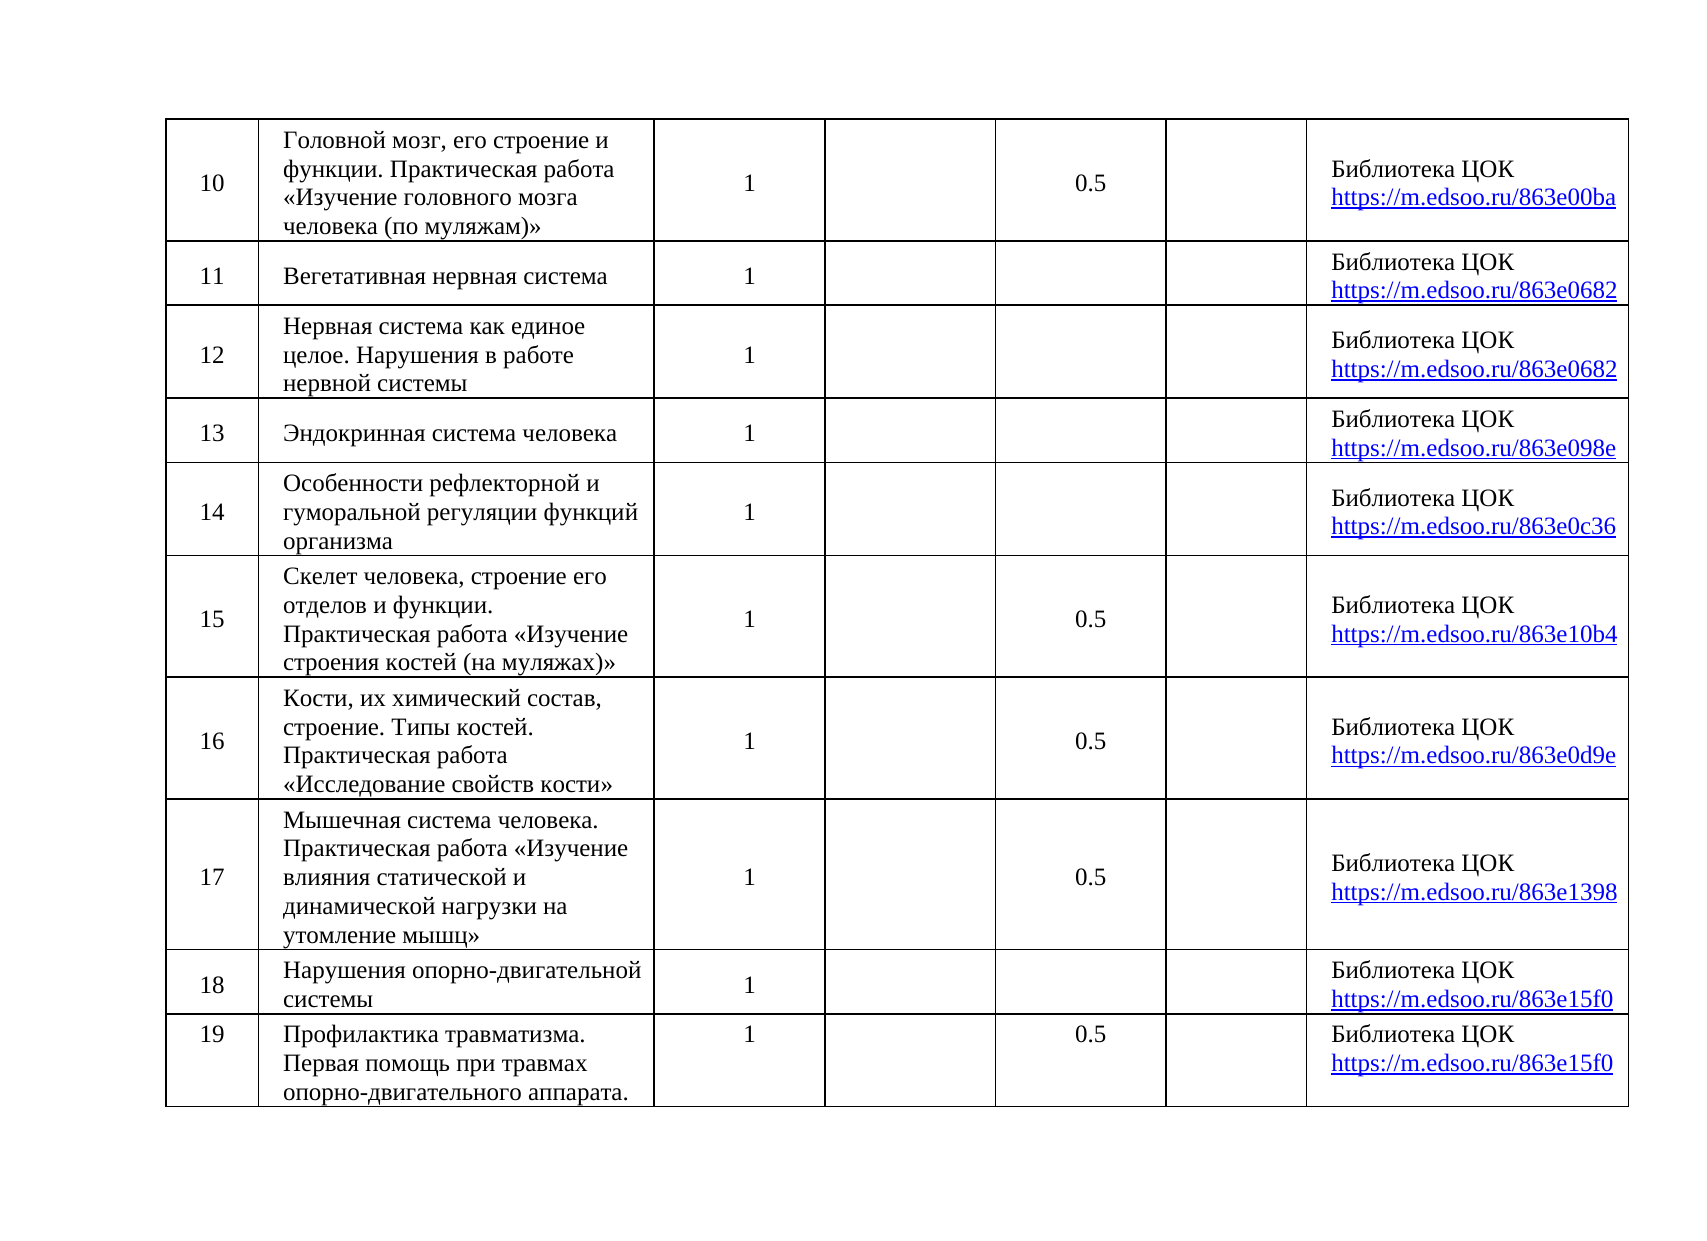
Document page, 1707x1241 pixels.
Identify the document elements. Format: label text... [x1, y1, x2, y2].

table_cell [996, 242, 1165, 304]
table_cell 11 [167, 242, 258, 304]
table_cell Нервная система как единое целое. Нарушения в работе нервной системы [259, 306, 653, 397]
table_cell [826, 800, 995, 948]
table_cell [1307, 1015, 1628, 1106]
table_cell Эндокринная система человека [259, 399, 653, 461]
table_cell Скелет человека, строение его отделов и функции. Практическая работа «Изучение строения костей (на муляжах)» [259, 556, 653, 676]
table_cell 1 [655, 306, 824, 397]
table_cell [826, 556, 995, 676]
table_cell Особенности рефлекторной и гуморальной регуляции функций организма [259, 463, 653, 554]
table_cell 1 [655, 399, 824, 461]
table_cell Библиотека ЦОК https://m.edsoo.ru/863e10b4 [1307, 556, 1628, 676]
table_cell 18 [167, 950, 258, 1013]
table_cell 0.5 [996, 1015, 1165, 1106]
table_cell 1 [655, 950, 824, 1013]
table_cell [826, 1015, 995, 1106]
table_cell [1167, 463, 1306, 554]
table_cell Вегетативная нервная система [259, 242, 653, 304]
table_cell 0.5 [996, 800, 1165, 948]
table_cell [1167, 950, 1306, 1013]
table_cell [826, 678, 995, 798]
table_cell Библиотека ЦОК https://m.edsoo.ru/863e0682 [1307, 242, 1628, 304]
table_cell 1 [655, 1015, 824, 1106]
table_cell [826, 242, 995, 304]
table_cell [1167, 1015, 1306, 1106]
table_cell 19 [167, 1015, 258, 1106]
table_cell [1167, 120, 1306, 240]
table_cell Кости, их химический состав, строение. Типы костей. Практическая работа «Исследование свойств кости» [259, 678, 653, 798]
table_cell 17 [167, 800, 258, 948]
table_cell Библиотека ЦОК https://m.edsoo.ru/863e0d9e [1307, 678, 1628, 798]
table_cell [1167, 306, 1306, 397]
table_cell 15 [167, 556, 258, 676]
table_cell 1 [655, 556, 824, 676]
table_cell 0.5 [996, 556, 1165, 676]
table_cell 1 [655, 120, 824, 240]
table_cell [826, 399, 995, 461]
table_cell [996, 950, 1165, 1013]
table_cell 1 [655, 242, 824, 304]
table_cell [1167, 399, 1306, 461]
table_cell [826, 306, 995, 397]
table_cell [259, 1015, 653, 1106]
table_cell Библиотека ЦОК https://m.edsoo.ru/863e1398 [1307, 800, 1628, 948]
table_cell Мышечная система человека. Практическая работа «Изучение влияния статической и динамической нагрузки на утомление мышц» [259, 800, 653, 948]
table_cell [1167, 800, 1306, 948]
table_cell 14 [167, 463, 258, 554]
table_cell 13 [167, 399, 258, 461]
table_cell Библиотека ЦОК https://m.edsoo.ru/863e15f0 [1307, 950, 1628, 1013]
table_cell [826, 950, 995, 1013]
table_cell Головной мозг, его строение и функции. Практическая работа «Изучение головного мозга человека (по муляжам)» [259, 120, 653, 240]
table_cell [996, 306, 1165, 397]
table_cell 16 [167, 678, 258, 798]
table_cell Библиотека ЦОК https://m.edsoo.ru/863e098e [1307, 399, 1628, 461]
table_cell 1 [655, 678, 824, 798]
table_cell 0.5 [996, 678, 1165, 798]
table_cell [1167, 556, 1306, 676]
table_cell [826, 463, 995, 554]
table_cell 12 [167, 306, 258, 397]
table_cell Библиотека ЦОК https://m.edsoo.ru/863e0c36 [1307, 463, 1628, 554]
table_cell [996, 399, 1165, 461]
table_cell Библиотека ЦОК https://m.edsoo.ru/863e0682 [1307, 306, 1628, 397]
table_cell 1 [655, 463, 824, 554]
table_cell 1 [655, 800, 824, 948]
table_cell Нарушения опорно-двигательной системы [259, 950, 653, 1013]
table_cell [1167, 678, 1306, 798]
table_cell Библиотека ЦОК https://m.edsoo.ru/863e00ba [1307, 120, 1628, 240]
table_cell [826, 120, 995, 240]
table_cell [1167, 242, 1306, 304]
table_cell 10 [167, 120, 258, 240]
table_cell 0.5 [996, 120, 1165, 240]
table_cell [996, 463, 1165, 554]
